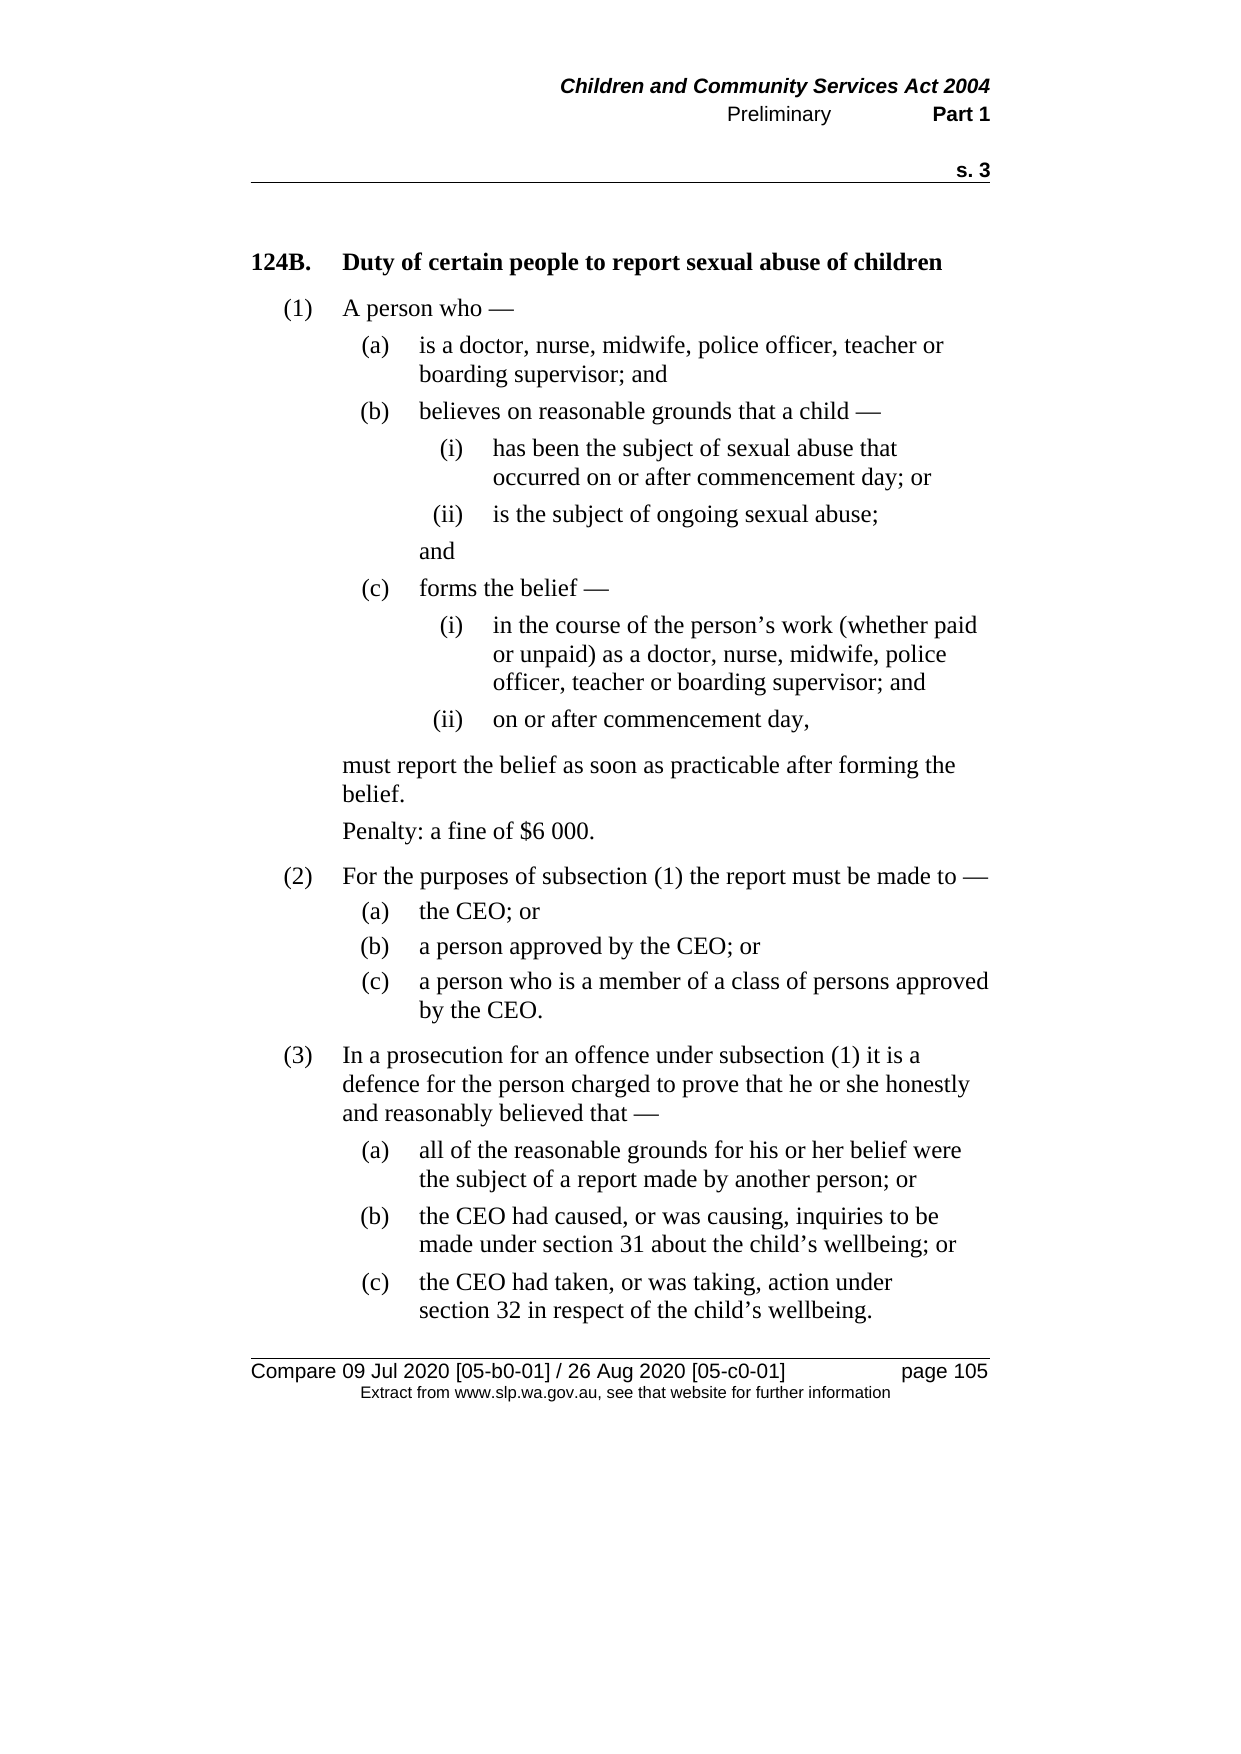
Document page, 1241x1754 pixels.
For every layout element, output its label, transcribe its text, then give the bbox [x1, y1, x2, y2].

text (b) a person approved by the CEO; or [251, 931, 990, 960]
text (ii) on or after commencement day, [251, 704, 990, 733]
text (i) in the course of the person’s work (whether paid or unpaid) as a doctor, nurse, midwife, police officer, teacher or boarding supervisor; and [251, 610, 990, 696]
subtitle 124B. Duty of certain people to report sexual abuse of children [251, 247, 990, 276]
text (3) In a prosecution for an offence under subsection (1) it is a defence for the person charged to prove that he or she honestly and reasonably believed that — [251, 1040, 990, 1127]
text (c) a person who is a member of a class of persons approved by the CEO. [251, 966, 990, 1024]
text must report the belief as soon as practicable after forming the belief. [251, 750, 990, 807]
text (b) the CEO had caused, or was causing, inquiries to be made under section 31 about the child’s wellbeing; or [251, 1201, 990, 1258]
text Penalty: a fine of $6 000. [251, 816, 990, 844]
text (1) A person who — [251, 293, 990, 322]
text (2) For the purposes of subsection (1) the report must be made to — [251, 861, 990, 890]
text (b) believes on reasonable grounds that a child — [251, 396, 990, 424]
text (ii) is the subject of ongoing sexual abuse; [251, 499, 990, 527]
text (c) the CEO had taken, or was taking, action under section 32 in respect of the child’s wellbeing. [251, 1267, 990, 1324]
text (a) the CEO; or [251, 896, 990, 925]
text (i) has been the subject of sexual abuse that occurred on or after commencement day; or [251, 433, 990, 490]
text (a) all of the reasonable grounds for his or her belief were the subject of a report made by another person; or [251, 1135, 990, 1192]
text (a) is a doctor, nurse, midwife, police officer, teacher or boarding supervisor; and [251, 330, 990, 387]
text (c) forms the belief — [251, 573, 990, 602]
text and [251, 536, 990, 564]
